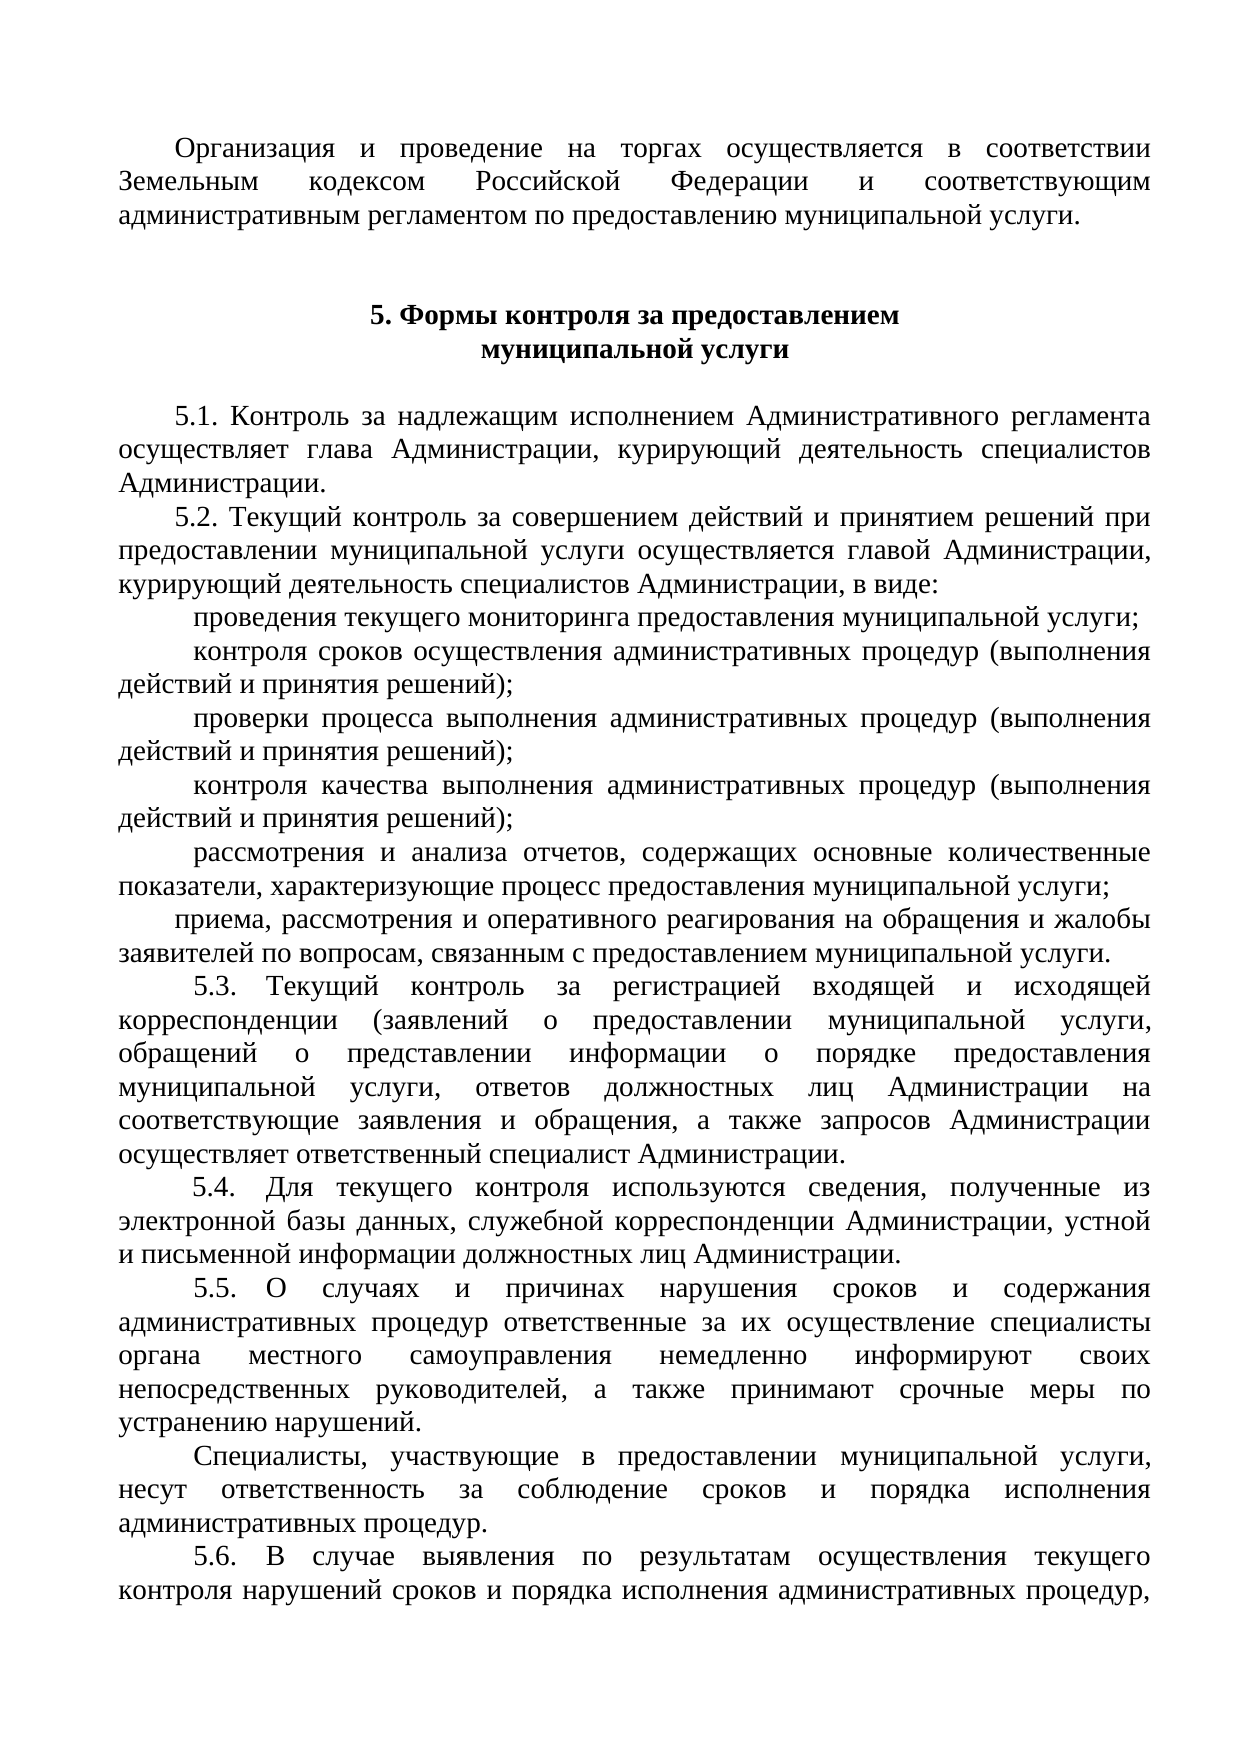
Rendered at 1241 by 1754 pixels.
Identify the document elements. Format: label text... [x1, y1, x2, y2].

text контроля качества выполнения административных процедур (выполнения действий и принятия решений); [118, 767, 1152, 834]
text проверки процесса выполнения административных процедур (выполнения действий и принятия решений); [118, 700, 1152, 767]
text 5.4. Для текущего контроля используются сведения, полученные из электронной базы данных, служебной корреспонденции Администрации, устной и письменной информации должностных лиц Администрации. [118, 1169, 1152, 1270]
text приема, рассмотрения и оперативного реагирования на обращения и жалобы заявителей по вопросам, связанным с предоставлением муниципальной услуги. [118, 901, 1152, 968]
text 5.3. Текущий контроль за регистрацией входящей и исходящей корреспонденции (заявлений о предоставлении муниципальной услуги, обращений о представлении информации о порядке предоставления муниципальной услуги, ответов должностных лиц Администрации на соответствующие заявления и обращения, а также запросов Администрации осуществляет ответственный специалист Администрации. [118, 968, 1152, 1169]
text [118, 1538, 1152, 1606]
text контроля сроков осуществления административных процедур (выполнения действий и принятия решений); [118, 633, 1152, 700]
text 5.2. Текущий контроль за совершением действий и принятием решений при предоставлении муниципальной услуги осуществляется главой Администрации, курирующий деятельность специалистов Администрации, в виде: [118, 499, 1152, 599]
text 5.1. Контроль за надлежащим исполнением Административного регламента осуществляет глава Администрации, курирующий деятельность специалистов Администрации. [118, 398, 1152, 499]
text Специалисты, участвующие в предоставлении муниципальной услуги, несут ответственность за соблюдение сроков и порядка исполнения административных процедур. [118, 1438, 1152, 1538]
text 5.5. О случаях и причинах нарушения сроков и содержания административных процедур ответственные за их осуществление специалисты органа местного самоуправления немедленно информируют своих непосредственных руководителей, а также принимают срочные меры по устранению нарушений. [118, 1270, 1152, 1438]
text муниципальной услуги [118, 331, 1152, 364]
text 5. Формы контроля за предоставлением [118, 297, 1152, 331]
text рассмотрения и анализа отчетов, содержащих основные количественные показатели, характеризующие процесс предоставления муниципальной услуги; [118, 834, 1152, 901]
text Организация и проведение на торгах осуществляется в соответствии Земельным кодексом Российской Федерации и соответствующим административным регламентом по предоставлению муниципальной услуги. [118, 130, 1152, 230]
text проведения текущего мониторинга предоставления муниципальной услуги; [118, 599, 1152, 633]
